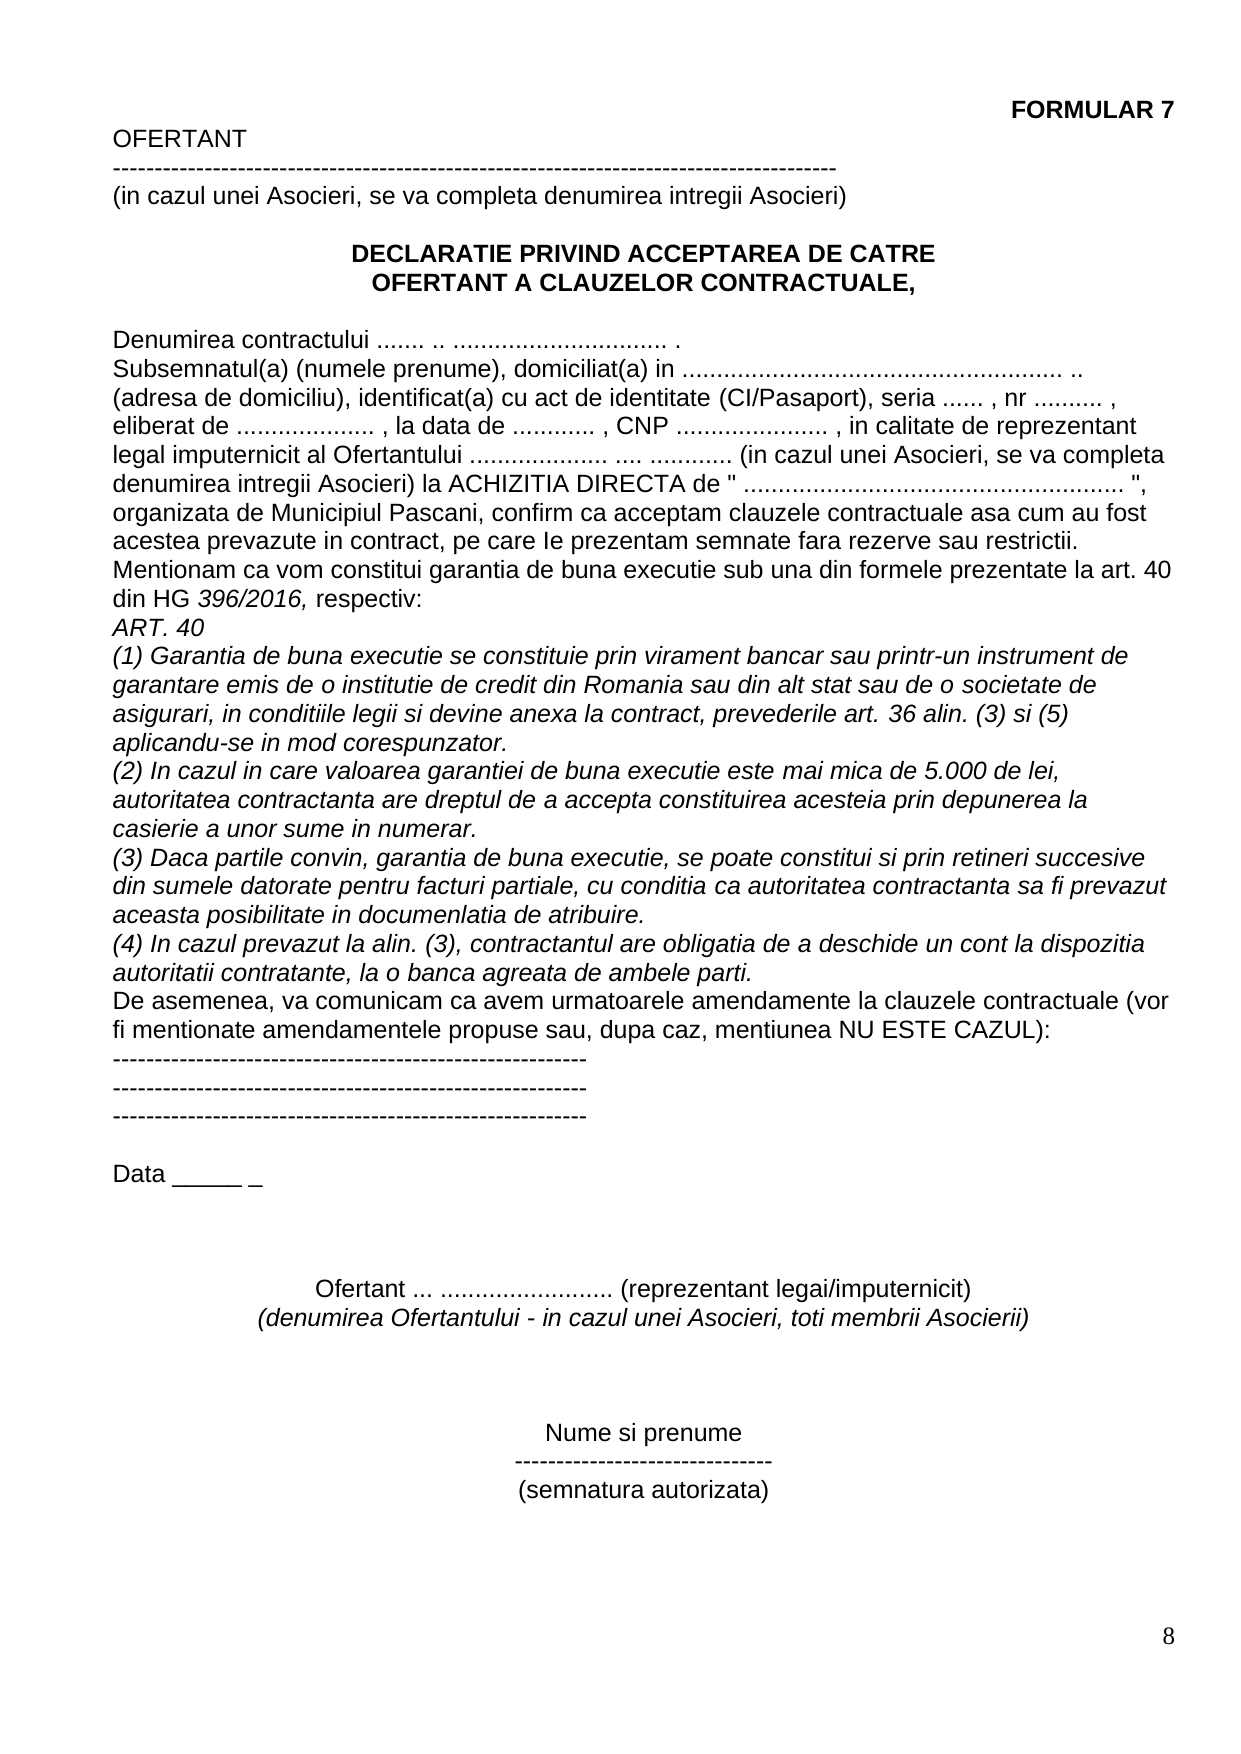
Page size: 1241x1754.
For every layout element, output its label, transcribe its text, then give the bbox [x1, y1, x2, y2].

text (denumirea Ofertantului - in cazul unei Asocieri, toti membrii Asocierii) [112, 1302, 1174, 1331]
text FORMULAR 7 [112, 95, 1174, 124]
text --------------------------------------------------------- [112, 1044, 1174, 1072]
text (1) Garantia de buna executie se constituie prin virament bancar sau printr-un instrument de garantare emis de o institutie de credit din Romania sau din alt stat sau de o societate de asigurari, in conditiile legii si devine anexa la contract, prevederile art. 36 alin. (3) si (5) aplicandu-se in mod corespunzator. [112, 641, 1174, 756]
text Denumirea contractului ....... .. ............................... . [112, 325, 1174, 354]
text ART. 40 [112, 612, 1174, 641]
text De asemenea, va comunicam ca avem urmatoarele amendamente la clauzele contractuale (vor fi mentionate amendamentele propuse sau, dupa caz, mentiunea NU ESTE CAZUL): [112, 986, 1174, 1044]
text ------------------------------- [112, 1446, 1174, 1475]
text OFERTANT A CLAUZELOR CONTRACTUALE, [112, 267, 1174, 296]
text OFERTANT [112, 124, 1174, 152]
text acestea prevazute in contract, pe care Ie prezentam semnate fara rezerve sau restrictii. [112, 526, 1174, 555]
text eliberat de .................... , la data de ............ , CNP ...................... , in calitate de reprezentant [112, 411, 1174, 440]
text (semnatura autorizata) [112, 1475, 1174, 1504]
text (adresa de domiciliu), identificat(a) cu act de identitate (CI/Pasaport), seria ...... , nr .......... , [112, 382, 1174, 411]
text Ofertant ... ......................... (reprezentant legai/imputernicit) [112, 1274, 1174, 1302]
text --------------------------------------------------------------------------------------- [112, 152, 1174, 181]
text Mentionam ca vom constitui garantia de buna executie sub una din formele prezentate la art. 40 din HG 396/2016, respectiv: [112, 555, 1174, 612]
text (4) In cazul prevazut la alin. (3), contractantul are obligatia de a deschide un cont la dispozitia autoritatii contratante, la o banca agreata de ambele parti. [112, 929, 1174, 986]
text Nume si prenume [112, 1417, 1174, 1446]
text organizata de Municipiul Pascani, confirm ca acceptam clauzele contractuale asa cum au fost [112, 497, 1174, 526]
text (3) Daca partile convin, garantia de buna executie, se poate constitui si prin retineri succesive din sumele datorate pentru facturi partiale, cu conditia ca autoritatea contractanta sa fi prevazut aceasta posibilitate in documenlatia de atribuire. [112, 842, 1174, 929]
text (in cazul unei Asocieri, se va completa denumirea intregii Asocieri) [112, 181, 1174, 210]
text (2) In cazul in care valoarea garantiei de buna executie este mai mica de 5.000 de lei, autoritatea contractanta are dreptul de a accepta constituirea acesteia prin depunerea la casierie a unor sume in numerar. [112, 756, 1174, 842]
text DECLARATIE PRIVIND ACCEPTAREA DE CATRE [112, 239, 1174, 267]
text Data _____ _ [112, 1159, 1174, 1187]
text --------------------------------------------------------- [112, 1072, 1174, 1101]
text legal imputernicit al Ofertantului .................... .... ............ (in cazul unei Asocieri, se va completa [112, 440, 1174, 469]
text denumirea intregii Asocieri) la ACHIZITIA DIRECTA de " ....................................................... ", [112, 469, 1174, 497]
text Subsemnatul(a) (numele prenume), domiciliat(a) in ....................................................... .. [112, 354, 1174, 382]
text --------------------------------------------------------- [112, 1101, 1174, 1130]
